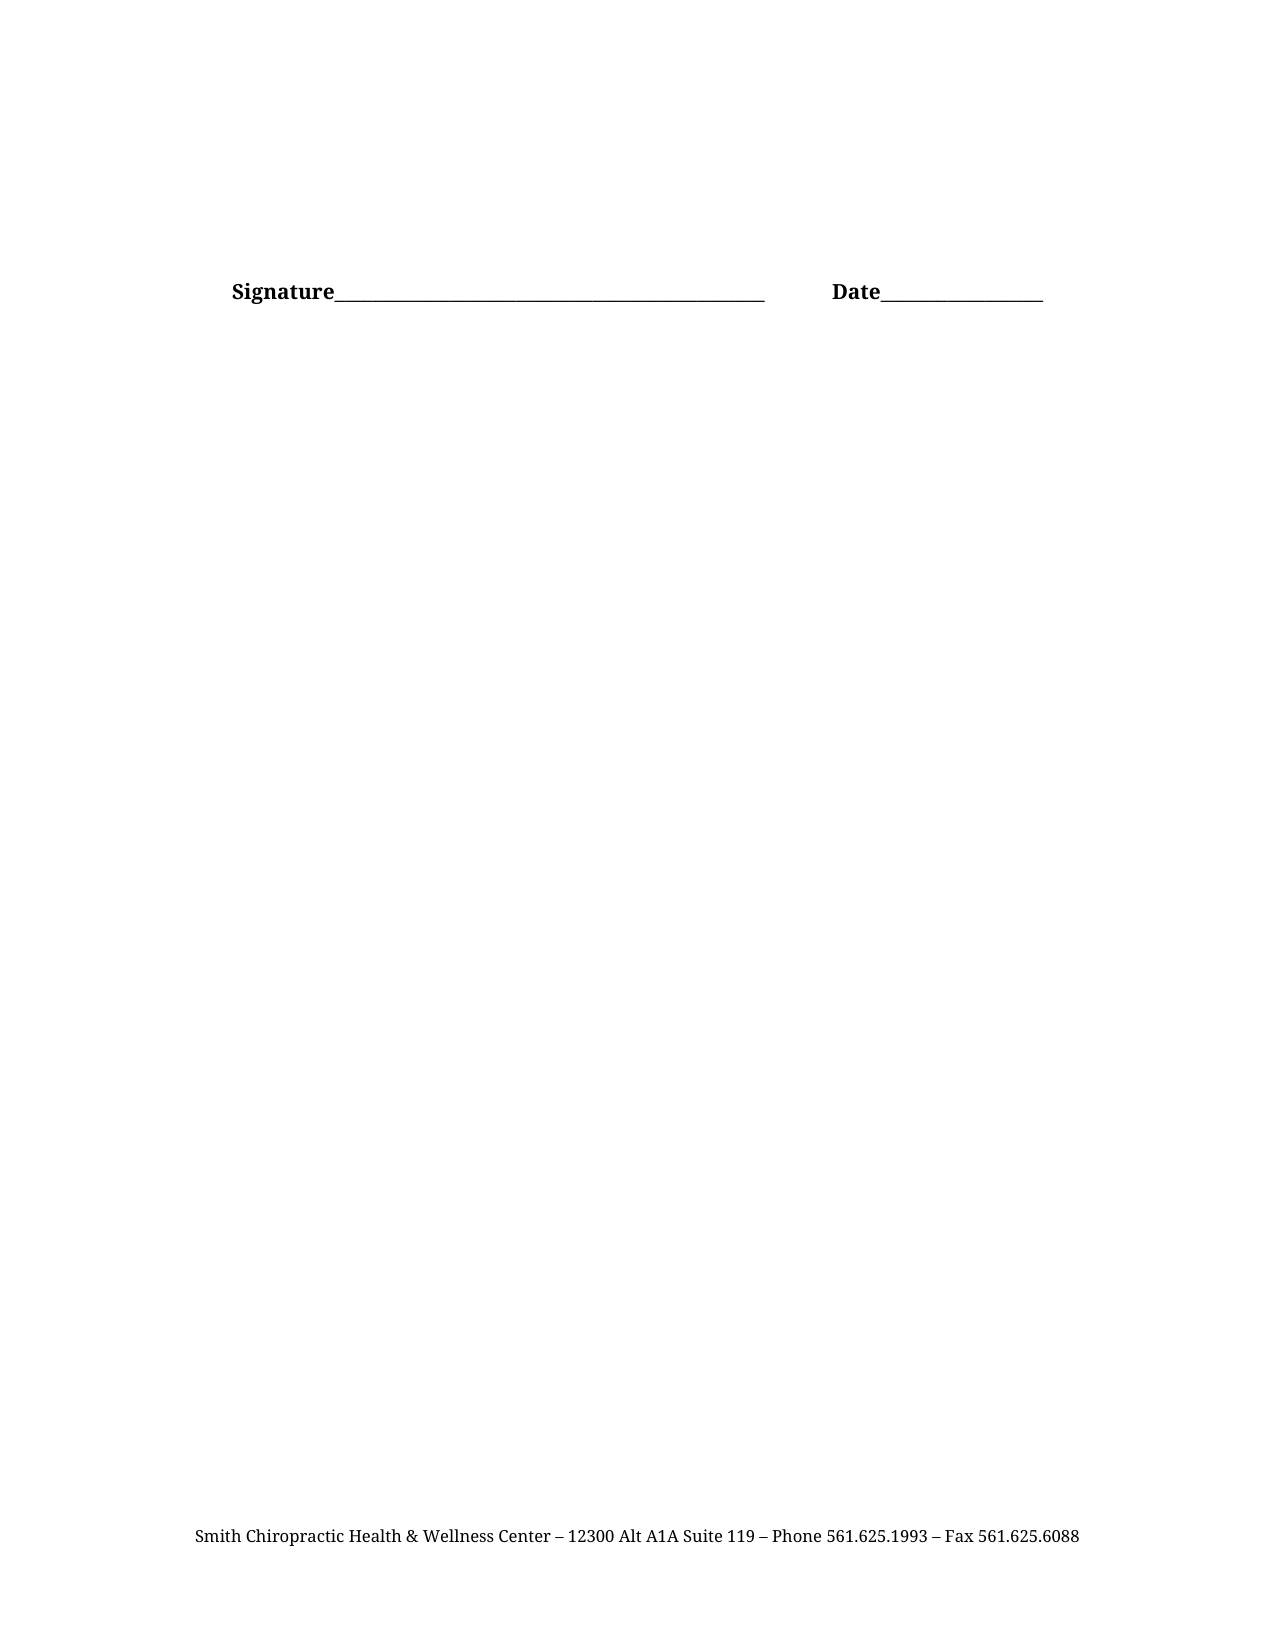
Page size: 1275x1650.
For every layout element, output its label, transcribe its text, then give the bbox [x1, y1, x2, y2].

text Signature_____________________________________________ Date_________________ [135, 277, 1140, 306]
